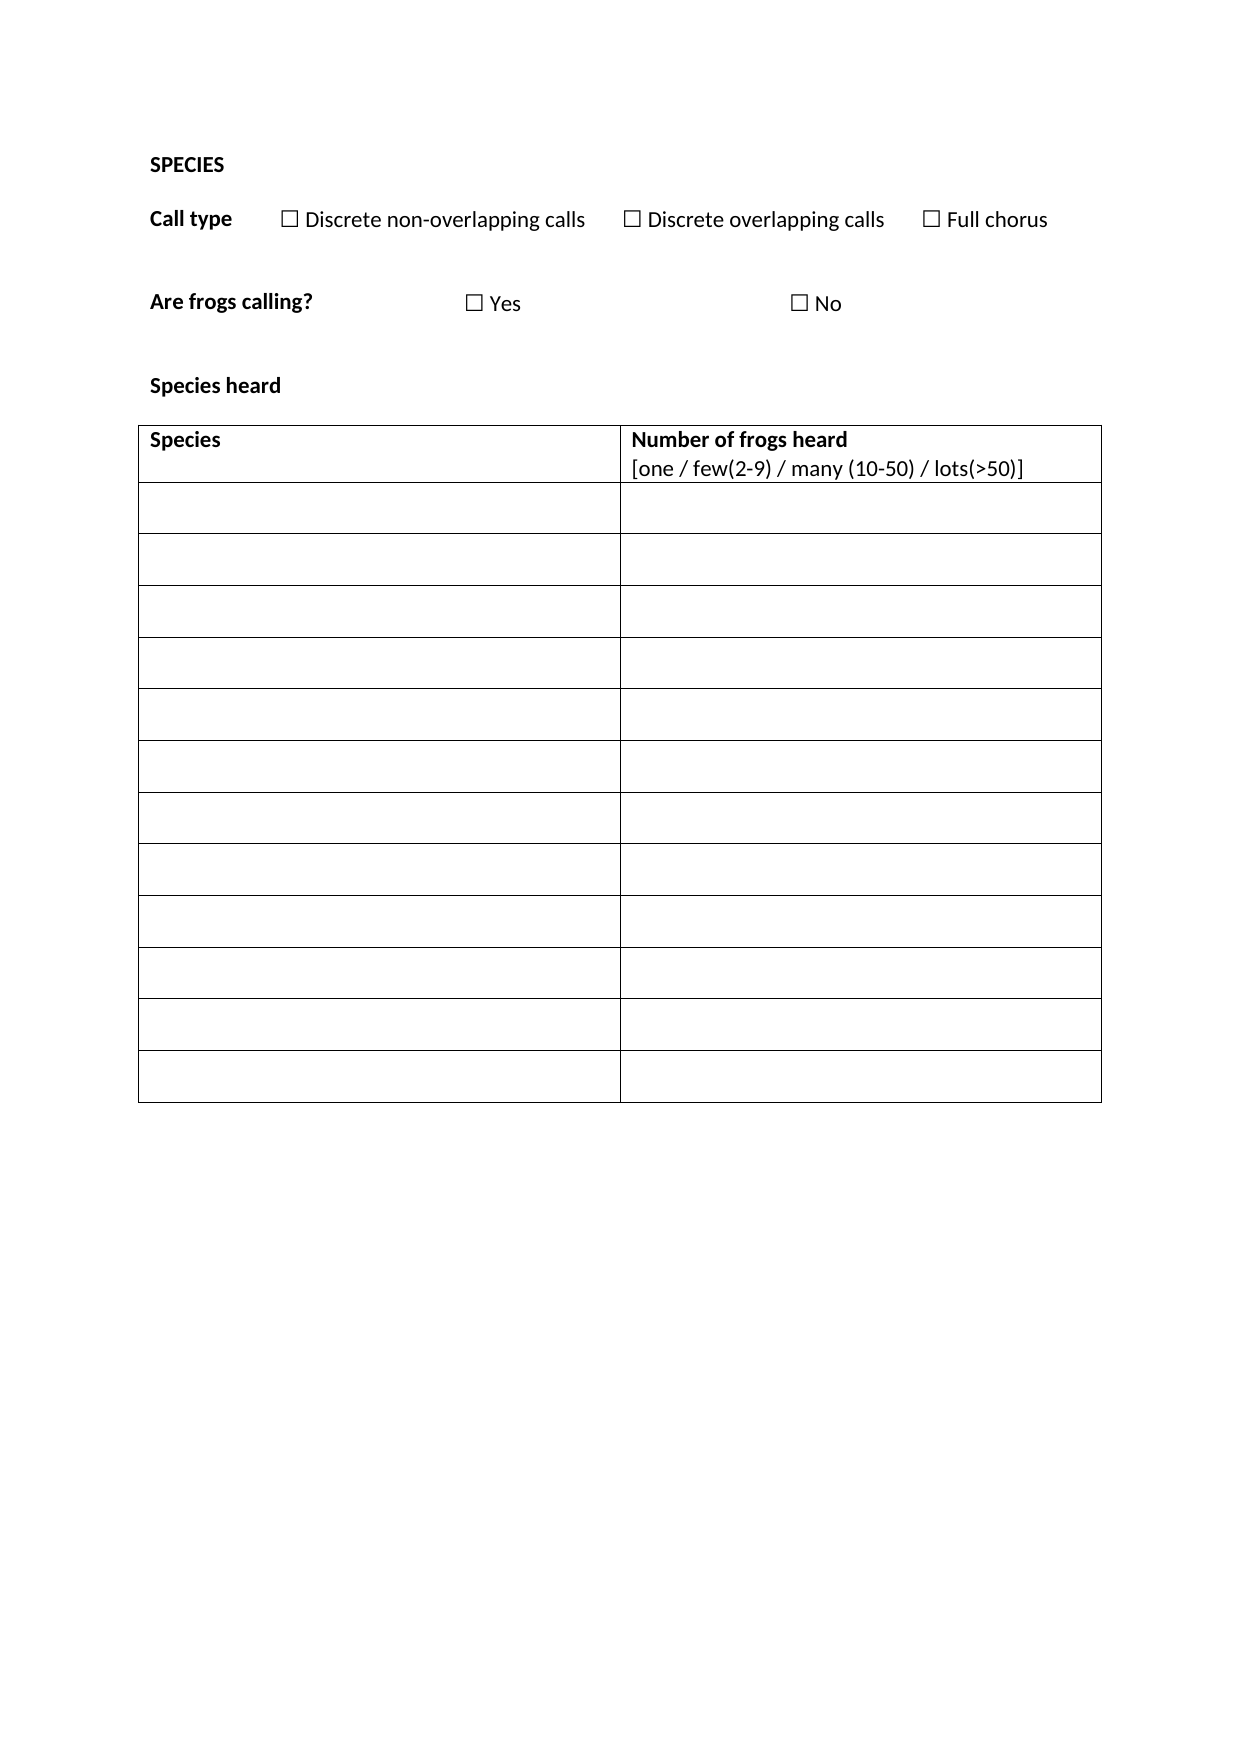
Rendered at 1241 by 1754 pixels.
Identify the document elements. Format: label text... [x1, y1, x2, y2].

table_cell [621, 1051, 1101, 1102]
text SPECIES [150, 150, 1090, 178]
table_cell [621, 793, 1101, 843]
table_cell [139, 1051, 620, 1102]
table_cell [139, 844, 620, 895]
table_header Discrete overlapping calls [611, 203, 910, 234]
table_header Yes [453, 287, 778, 318]
table_cell [139, 483, 620, 533]
table_cell [621, 896, 1101, 947]
table_cell [621, 999, 1101, 1050]
table_cell [139, 534, 620, 585]
table_cell [621, 534, 1101, 585]
table_cell [621, 948, 1101, 998]
table_cell [139, 948, 620, 998]
table_cell [139, 638, 620, 688]
table_cell [621, 638, 1101, 688]
table_cell [139, 793, 620, 843]
table_cell [621, 586, 1101, 637]
table_header Species [139, 426, 620, 482]
table_header Number of frogs heard [one / few(2-9) / many (10-50) / lots(>50)] [621, 426, 1101, 482]
table_cell [621, 741, 1101, 792]
table_header Discrete non-overlapping calls [268, 203, 611, 234]
table_header Are frogs calling? [139, 287, 453, 318]
table_header Call type [139, 203, 268, 234]
table_cell [621, 483, 1101, 533]
table_header Full chorus [910, 203, 1095, 234]
table_cell [139, 896, 620, 947]
table_cell [621, 689, 1101, 740]
text Species heard [150, 372, 1090, 399]
table_cell [621, 844, 1101, 895]
table_header No [778, 287, 1101, 318]
table_cell [139, 741, 620, 792]
table_cell [139, 999, 620, 1050]
table_cell [139, 586, 620, 637]
table_cell [139, 689, 620, 740]
